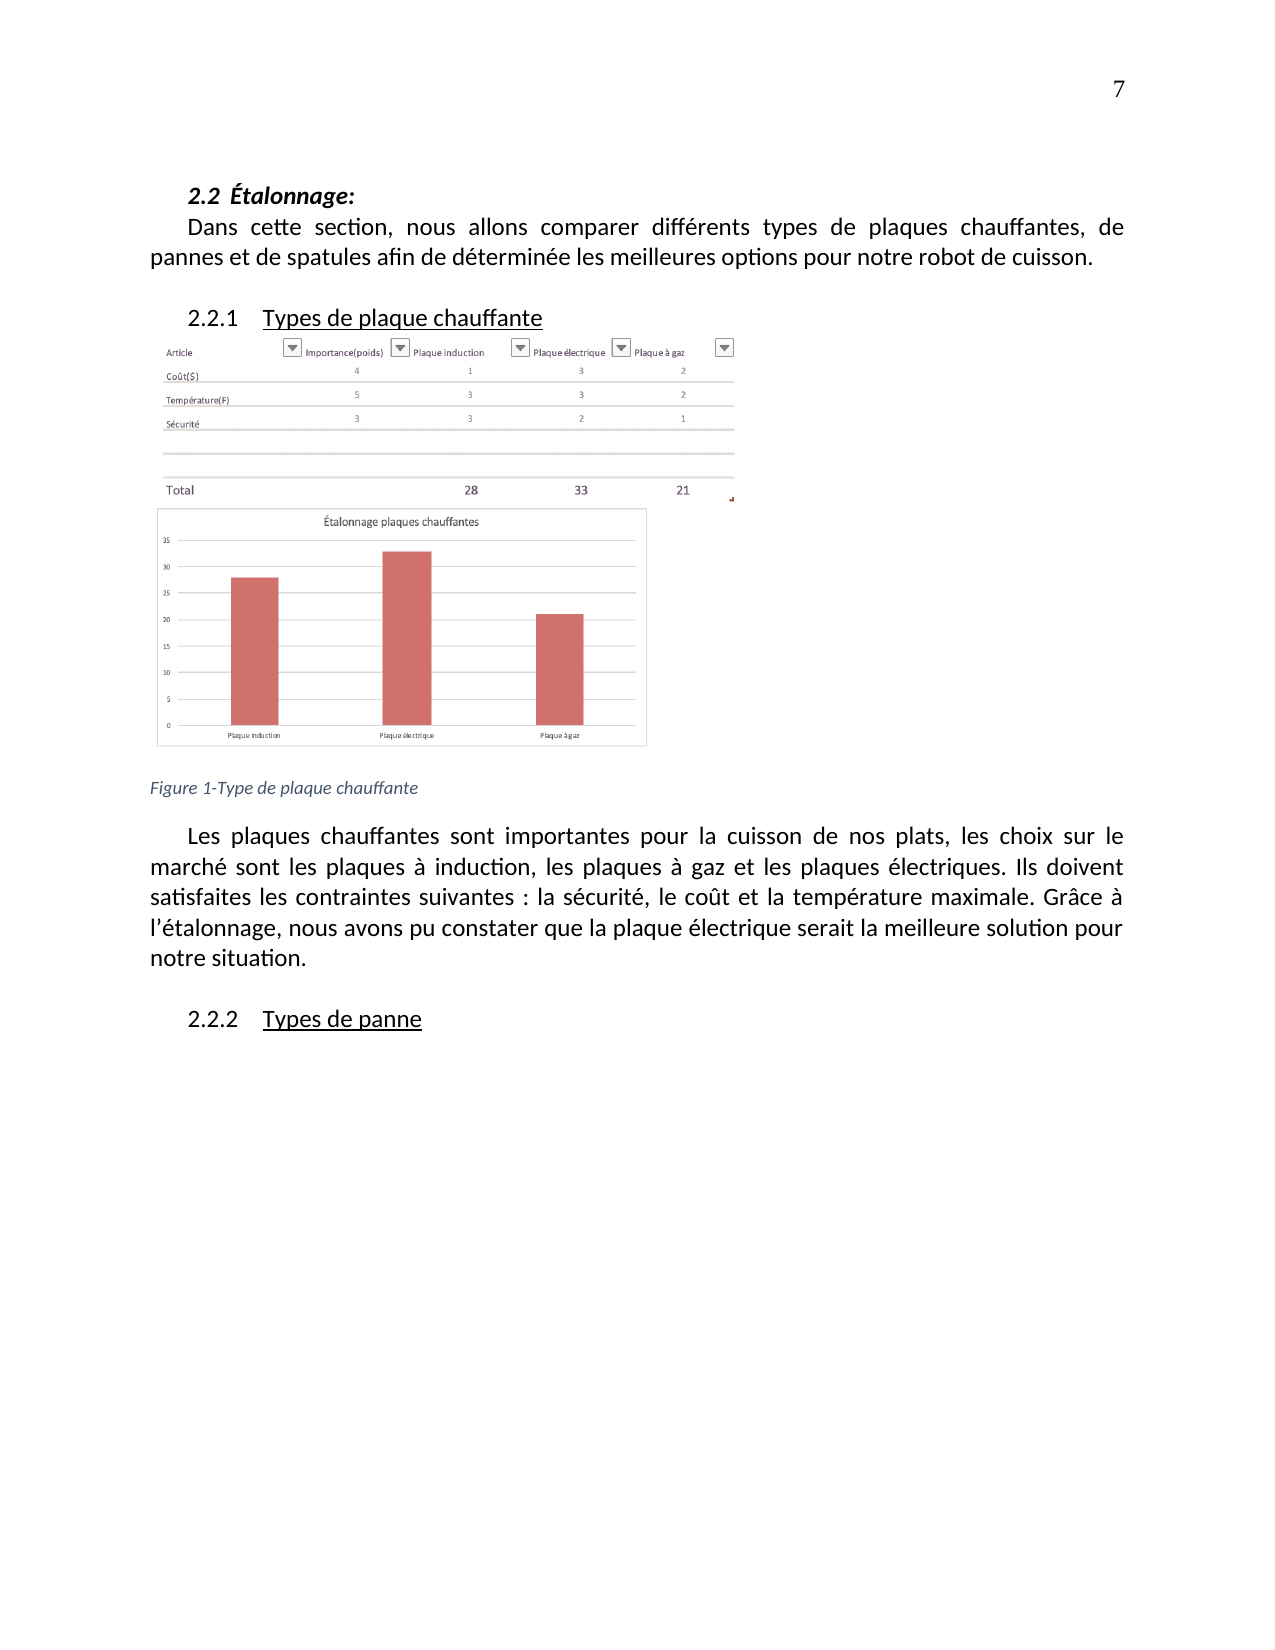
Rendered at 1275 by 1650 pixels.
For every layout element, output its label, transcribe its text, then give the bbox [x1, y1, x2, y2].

subtitle Types de panne [187, 1003, 1125, 1034]
text Dans cette section, nous allons comparer différents types de plaques chauffantes, de pannes et de spatules afin de déterminée les meilleures options pour notre robot de cuisson. [150, 211, 1125, 272]
text Figure 1-Type de plaque chauffante [150, 776, 1125, 799]
text Les plaques chauffantes sont importantes pour la cuisson de nos plats, les choix sur le marché sont les plaques à induction, les plaques à gaz et les plaques électriques. Ils doivent satisfaites les contraintes suivantes : la sécurité, le coût et la température maximale. Grâce à l’étalonnage, nous avons pu constater que la plaque électrique serait la meilleure solution pour notre situation. [150, 820, 1125, 973]
subtitle Types de plaque chauffante [187, 303, 1125, 333]
subtitle Étalonnage: [187, 181, 1125, 211]
picture [150, 333, 735, 777]
